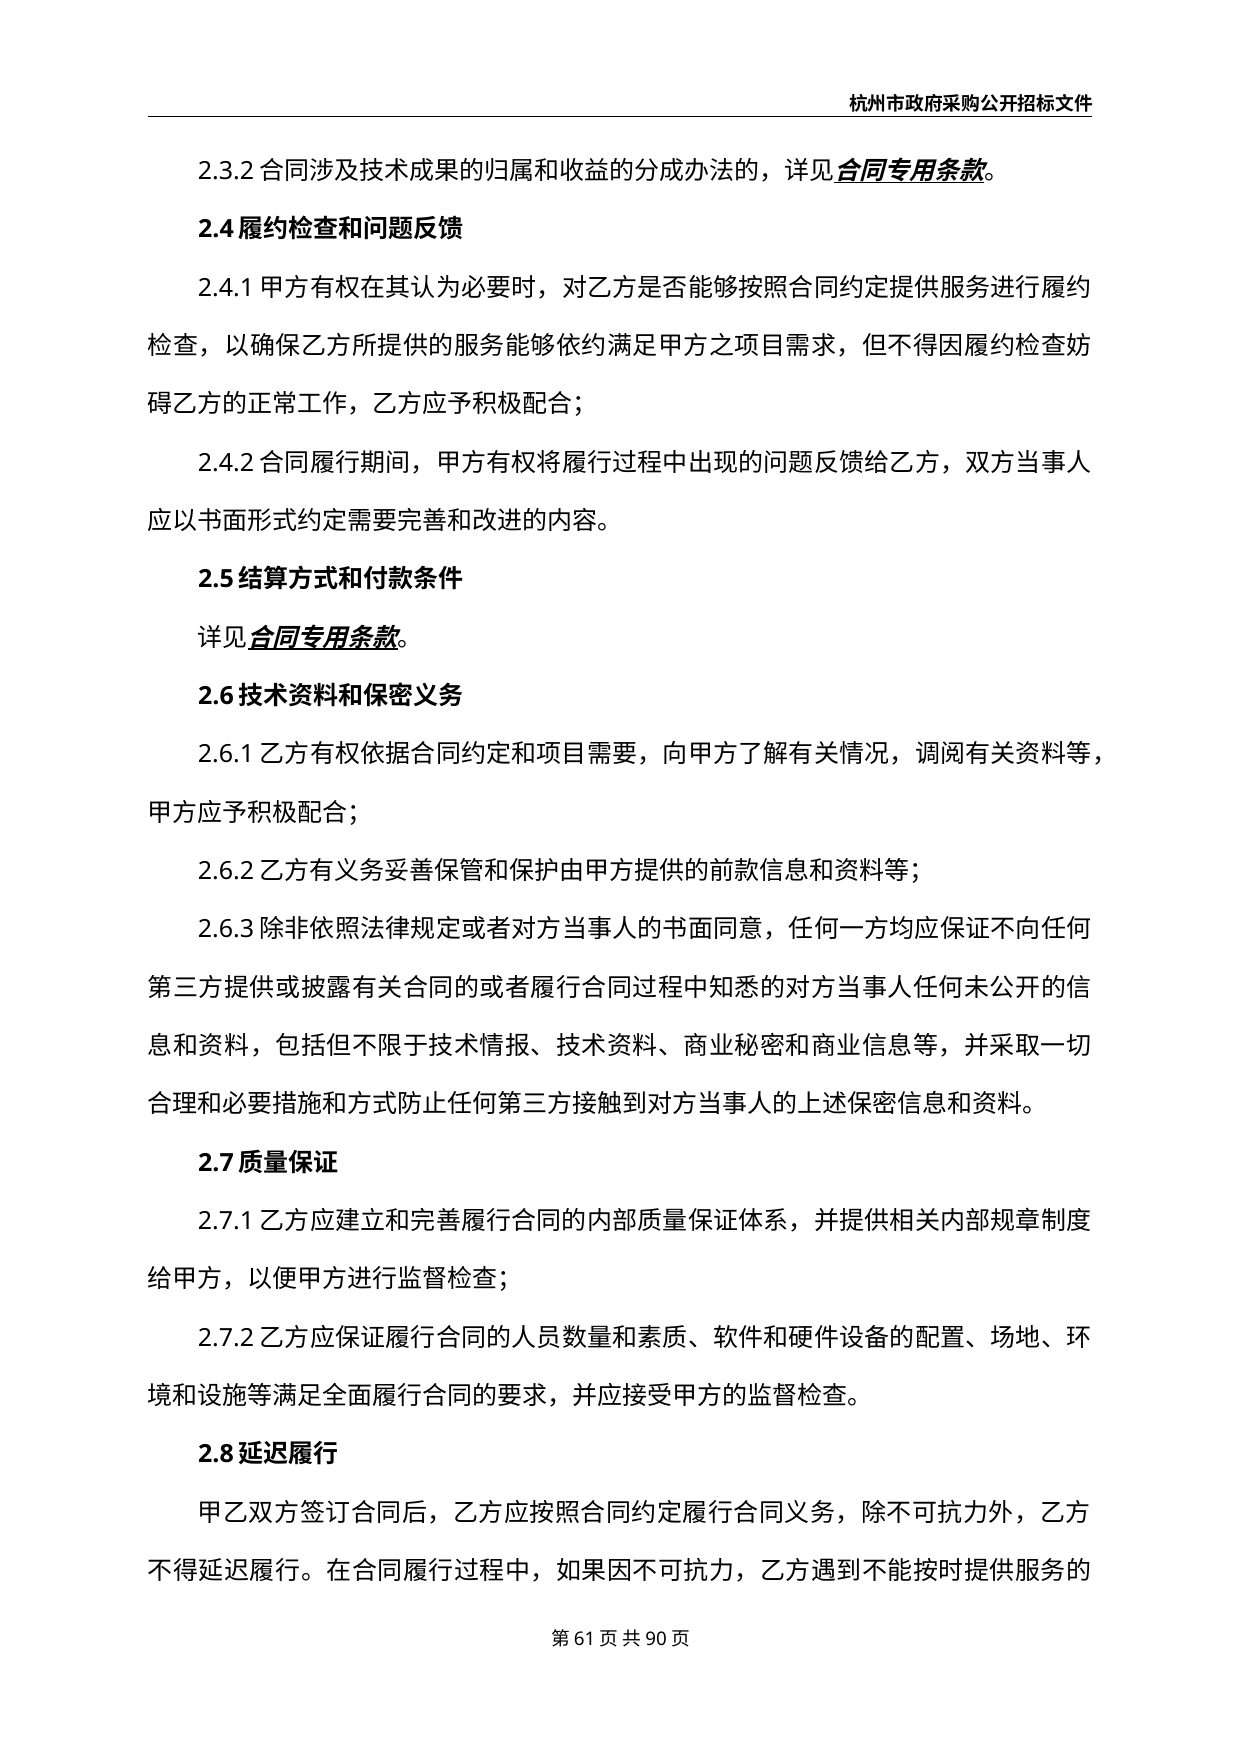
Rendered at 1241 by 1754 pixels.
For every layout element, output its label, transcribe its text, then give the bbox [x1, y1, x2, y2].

text 2.4.2合同履行期间，甲方有权将履行过程中出现的问题反馈给乙方，双方当事人应以书面形式约定需要完善和改进的内容。 [148, 424, 1092, 541]
text 2.4履约检查和问题反馈 [148, 191, 1092, 249]
text 2.4.1甲方有权在其认为必要时，对乙方是否能够按照合同约定提供服务进行履约检查，以确保乙方所提供的服务能够依约满足甲方之项目需求，但不得因履约检查妨碍乙方的正常工作，乙方应予积极配合； [148, 249, 1092, 424]
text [148, 1474, 1092, 1591]
text 详见合同专用条款。 [148, 599, 1092, 658]
text 2.7.2乙方应保证履行合同的人员数量和素质、软件和硬件设备的配置、场地、环境和设施等满足全面履行合同的要求，并应接受甲方的监督检查。 [148, 1299, 1092, 1416]
text 2.6.3除非依照法律规定或者对方当事人的书面同意，任何一方均应保证不向任何第三方提供或披露有关合同的或者履行合同过程中知悉的对方当事人任何未公开的信息和资料，包括但不限于技术情报、技术资料、商业秘密和商业信息等，并采取一切合理和必要措施和方式防止任何第三方接触到对方当事人的上述保密信息和资料。 [148, 891, 1092, 1124]
text 2.7.1乙方应建立和完善履行合同的内部质量保证体系，并提供相关内部规章制度给甲方，以便甲方进行监督检查； [148, 1183, 1092, 1299]
text 2.7质量保证 [148, 1124, 1092, 1183]
text 2.6.2乙方有义务妥善保管和保护由甲方提供的前款信息和资料等； [148, 833, 1092, 891]
text 2.6技术资料和保密义务 [148, 658, 1092, 716]
text 2.6.1乙方有权依据合同约定和项目需要，向甲方了解有关情况，调阅有关资料等，甲方应予积极配合； [148, 716, 1092, 833]
text 2.3.2合同涉及技术成果的归属和收益的分成办法的，详见合同专用条款。 [148, 133, 1092, 191]
text 2.5结算方式和付款条件 [148, 541, 1092, 599]
text 2.8延迟履行 [148, 1416, 1092, 1474]
